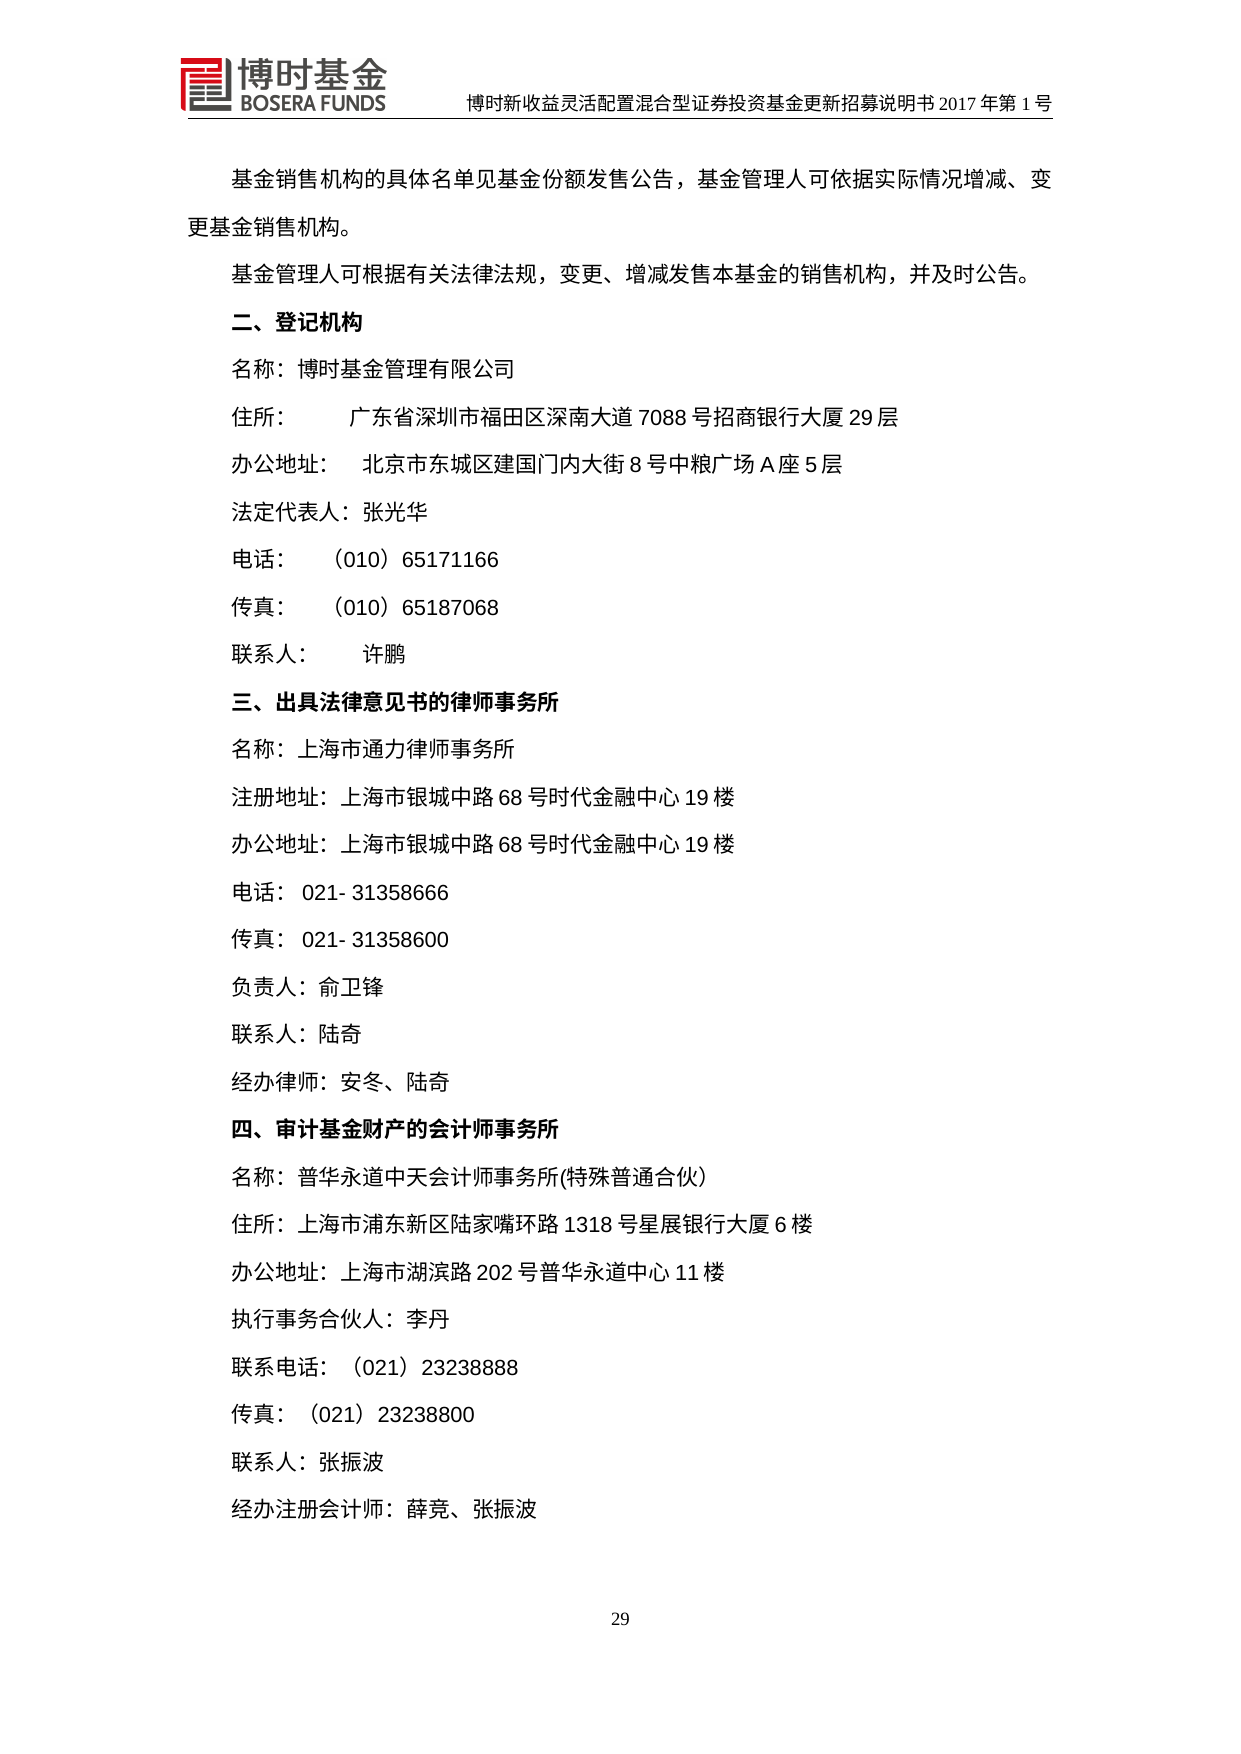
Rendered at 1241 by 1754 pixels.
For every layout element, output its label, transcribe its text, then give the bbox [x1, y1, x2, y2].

text 办公地址： 北京市东城区建国门内大街8号中粮广场A座5层 [187, 447, 1053, 479]
text 四、审计基金财产的会计师事务所 [187, 1112, 1053, 1144]
text 联系人： 许鹏 [187, 637, 1053, 669]
text 经办律师：安冬、陆奇 [187, 1064, 1053, 1096]
text 基金销售机构的具体名单见基金份额发售公告，基金管理人可依据实际情况增减、变更基金销售机构。 [187, 162, 1053, 241]
text 电话： （010）65171166 [187, 542, 1053, 574]
text 住所： 广东省深圳市福田区深南大道7088号招商银行大厦29层 [187, 399, 1053, 431]
text 名称：普华永道中天会计师事务所(特殊普通合伙） [187, 1159, 1053, 1191]
text 三、出具法律意见书的律师事务所 [187, 684, 1053, 716]
text 传真： 021- 31358600 [187, 922, 1053, 954]
text 负责人：俞卫锋 [187, 969, 1053, 1001]
text 传真： （010）65187068 [187, 589, 1053, 621]
text 基金管理人可根据有关法律法规，变更、增减发售本基金的销售机构，并及时公告。 [187, 257, 1053, 289]
text 办公地址：上海市银城中路68号时代金融中心19楼 [187, 827, 1053, 859]
text 住所：上海市浦东新区陆家嘴环路1318号星展银行大厦6楼 [187, 1207, 1053, 1239]
text 经办注册会计师：薛竞、张振波 [187, 1492, 1053, 1524]
text 名称：博时基金管理有限公司 [187, 352, 1053, 384]
text 名称：上海市通力律师事务所 [187, 732, 1053, 764]
text 办公地址：上海市湖滨路202号普华永道中心11楼 [187, 1254, 1053, 1286]
text 二、登记机构 [187, 304, 1053, 336]
text 法定代表人：张光华 [187, 494, 1053, 526]
text 联系人：陆奇 [187, 1017, 1053, 1049]
text 联系人：张振波 [187, 1444, 1053, 1476]
picture [180, 58, 387, 111]
text 执行事务合伙人：李丹 [187, 1302, 1053, 1334]
text 联系电话：（021）23238888 [187, 1349, 1053, 1381]
text 传真：（021）23238800 [187, 1397, 1053, 1429]
text 电话： 021- 31358666 [187, 874, 1053, 906]
text 注册地址：上海市银城中路68号时代金融中心19楼 [187, 779, 1053, 811]
